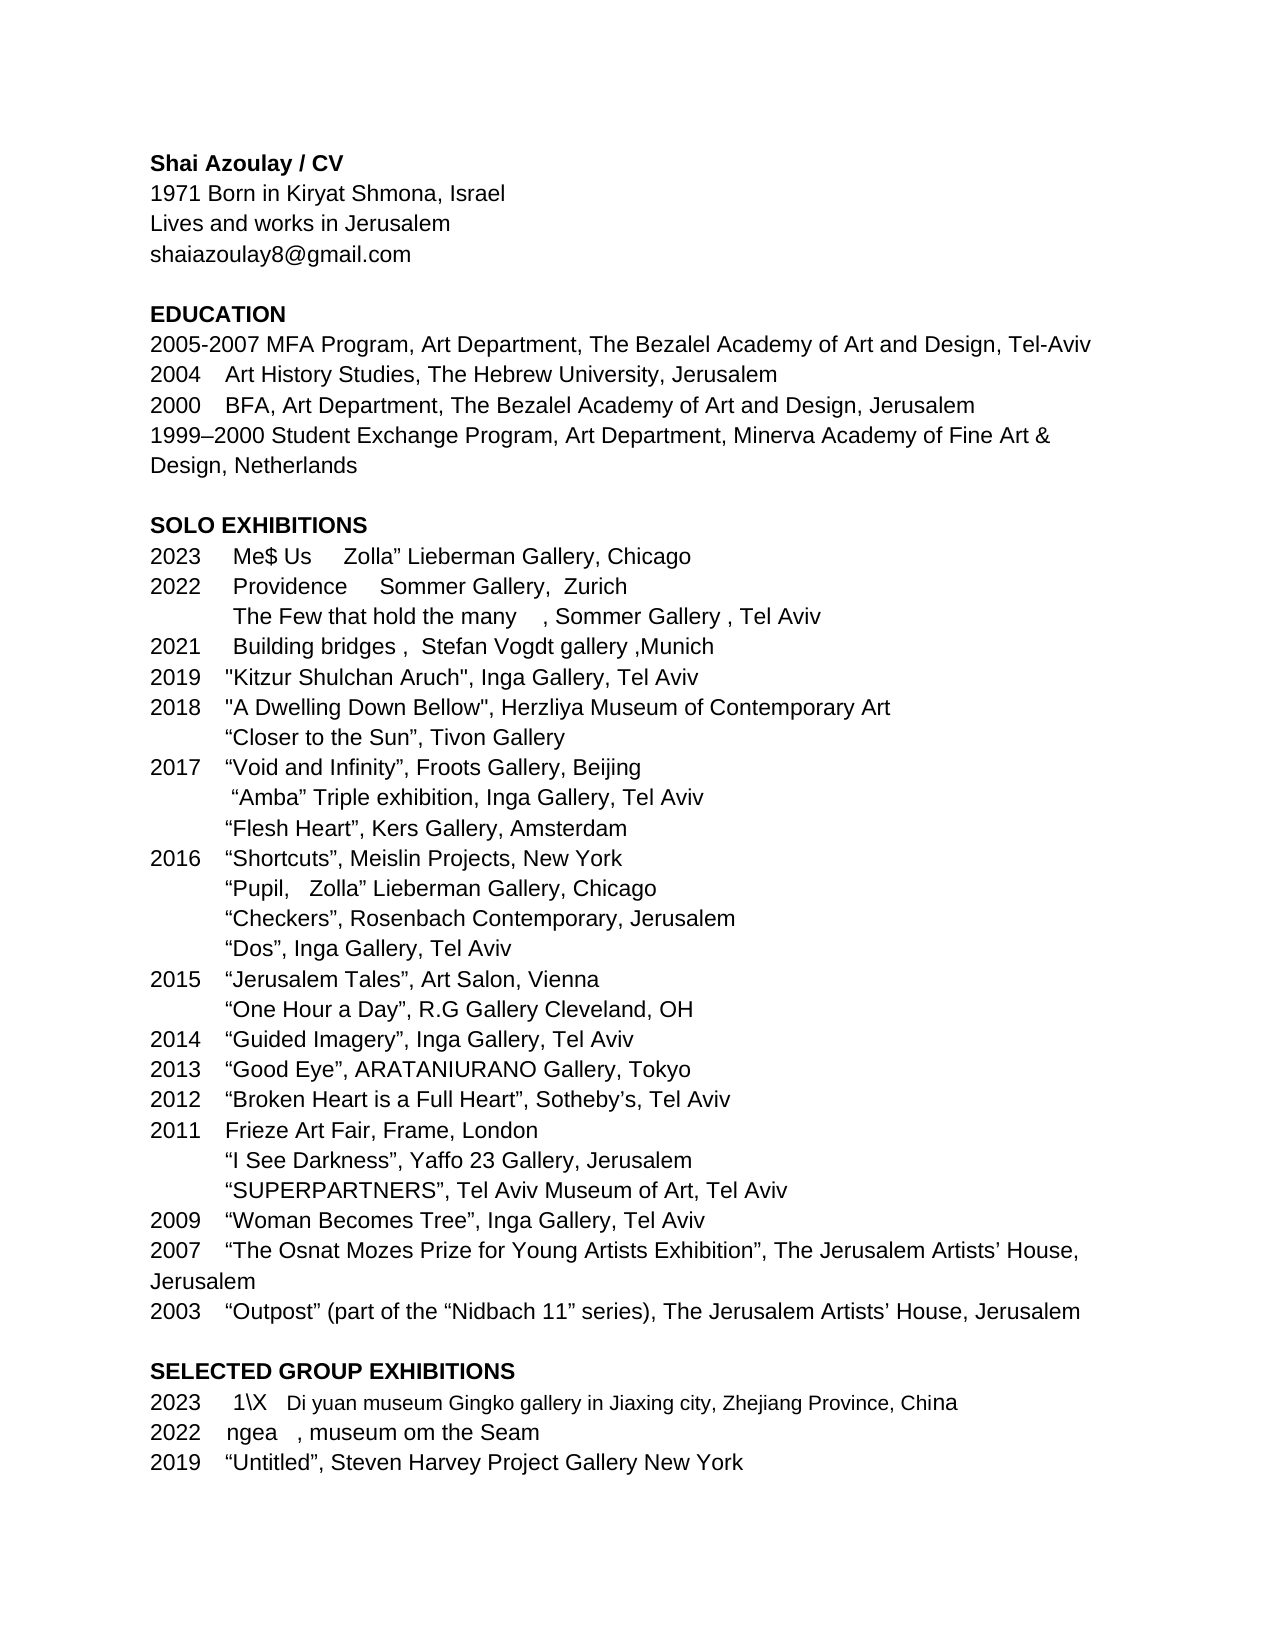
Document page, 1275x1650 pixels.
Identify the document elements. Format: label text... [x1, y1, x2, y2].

text 2004 Art History Studies, The Hebrew University, Jerusalem [150, 361, 1125, 388]
text “Checkers”, Rosenbach Contemporary, Jerusalem [150, 905, 1125, 932]
text EDUCATION [150, 301, 1125, 327]
text 2023 1\X Di yuan museum Gingko gallery in Jiaxing city, Zhejiang Province, China [150, 1388, 1125, 1415]
text “Closer to the Sun”, Tivon Gallery [150, 724, 1125, 750]
text 2022 Providence Sommer Gallery, Zurich [150, 573, 1125, 599]
text 2016 “Shortcuts”, Meislin Projects, New York [150, 845, 1125, 871]
text 2015 “Jerusalem Tales”, Art Salon, Vienna [150, 966, 1125, 992]
text 2009 “Woman Becomes Tree”, Inga Gallery, Tel Aviv [150, 1207, 1125, 1234]
text The Few that hold the many , Sommer Gallery , Tel Aviv [150, 603, 1125, 629]
text 2019 “Untitled”, Steven Harvey Project Gallery New York [150, 1449, 1125, 1475]
text “One Hour a Day”, R.G Gallery Cleveland, OH [150, 996, 1125, 1022]
text 2012 “Broken Heart is a Full Heart”, Sotheby’s, Tel Aviv [150, 1086, 1125, 1113]
text Shai Azoulay / CV [150, 150, 1125, 176]
text “SUPERPARTNERS”, Tel Aviv Museum of Art, Tel Aviv [150, 1177, 1125, 1203]
text 2013 “Good Eye”, ARATANIURANO Gallery, Tokyo [150, 1056, 1125, 1083]
text 2017 “Void and Infinity”, Froots Gallery, Beijing [150, 754, 1125, 781]
text shaiazoulay8@gmail.com [150, 241, 1125, 267]
text 2000 BFA, Art Department, The Bezalel Academy of Art and Design, Jerusalem [150, 392, 1125, 418]
text 2005-2007 MFA Program, Art Department, The Bezalel Academy of Art and Design, Tel-Aviv [150, 331, 1125, 358]
text 2023 Me$ Us Zolla” Lieberman Gallery, Chicago [150, 543, 1125, 569]
text “Flesh Heart”, Kers Gallery, Amsterdam [150, 814, 1125, 841]
text SOLO EXHIBITIONS [150, 512, 1125, 539]
text Lives and works in Jerusalem [150, 210, 1125, 237]
text 2022 ngea , museum om the Seam [150, 1419, 1125, 1445]
text 2021 Building bridges , Stefan Vogdt gallery ,Munich [150, 633, 1125, 660]
text “I See Darkness”, Yaffo 23 Gallery, Jerusalem [150, 1147, 1125, 1173]
text 1971 Born in Kiryat Shmona, Israel [150, 180, 1125, 207]
text 2007 “The Osnat Mozes Prize for Young Artists Exhibition”, The Jerusalem Artists’ House, Jerusalem [150, 1237, 1125, 1294]
text SELECTED GROUP EXHIBITIONS [150, 1358, 1125, 1385]
text 2018 "A Dwelling Down Bellow", Herzliya Museum of Contemporary Art [150, 694, 1125, 720]
text “Amba” Triple exhibition, Inga Gallery, Tel Aviv [150, 784, 1125, 811]
text “Dos”, Inga Gallery, Tel Aviv [150, 935, 1125, 962]
text “Pupil, Zolla” Lieberman Gallery, Chicago [150, 875, 1125, 901]
text 2011 Frieze Art Fair, Frame, London [150, 1117, 1125, 1143]
text 2019 "Kitzur Shulchan Aruch", Inga Gallery, Tel Aviv [150, 663, 1125, 690]
text 1999–2000 Student Exchange Program, Art Department, Minerva Academy of Fine Art & Design, Netherlands [150, 422, 1125, 478]
text 2014 “Guided Imagery”, Inga Gallery, Tel Aviv [150, 1026, 1125, 1052]
text 2003 “Outpost” (part of the “Nidbach 11” series), The Jerusalem Artists’ House, Jerusalem [150, 1298, 1125, 1324]
